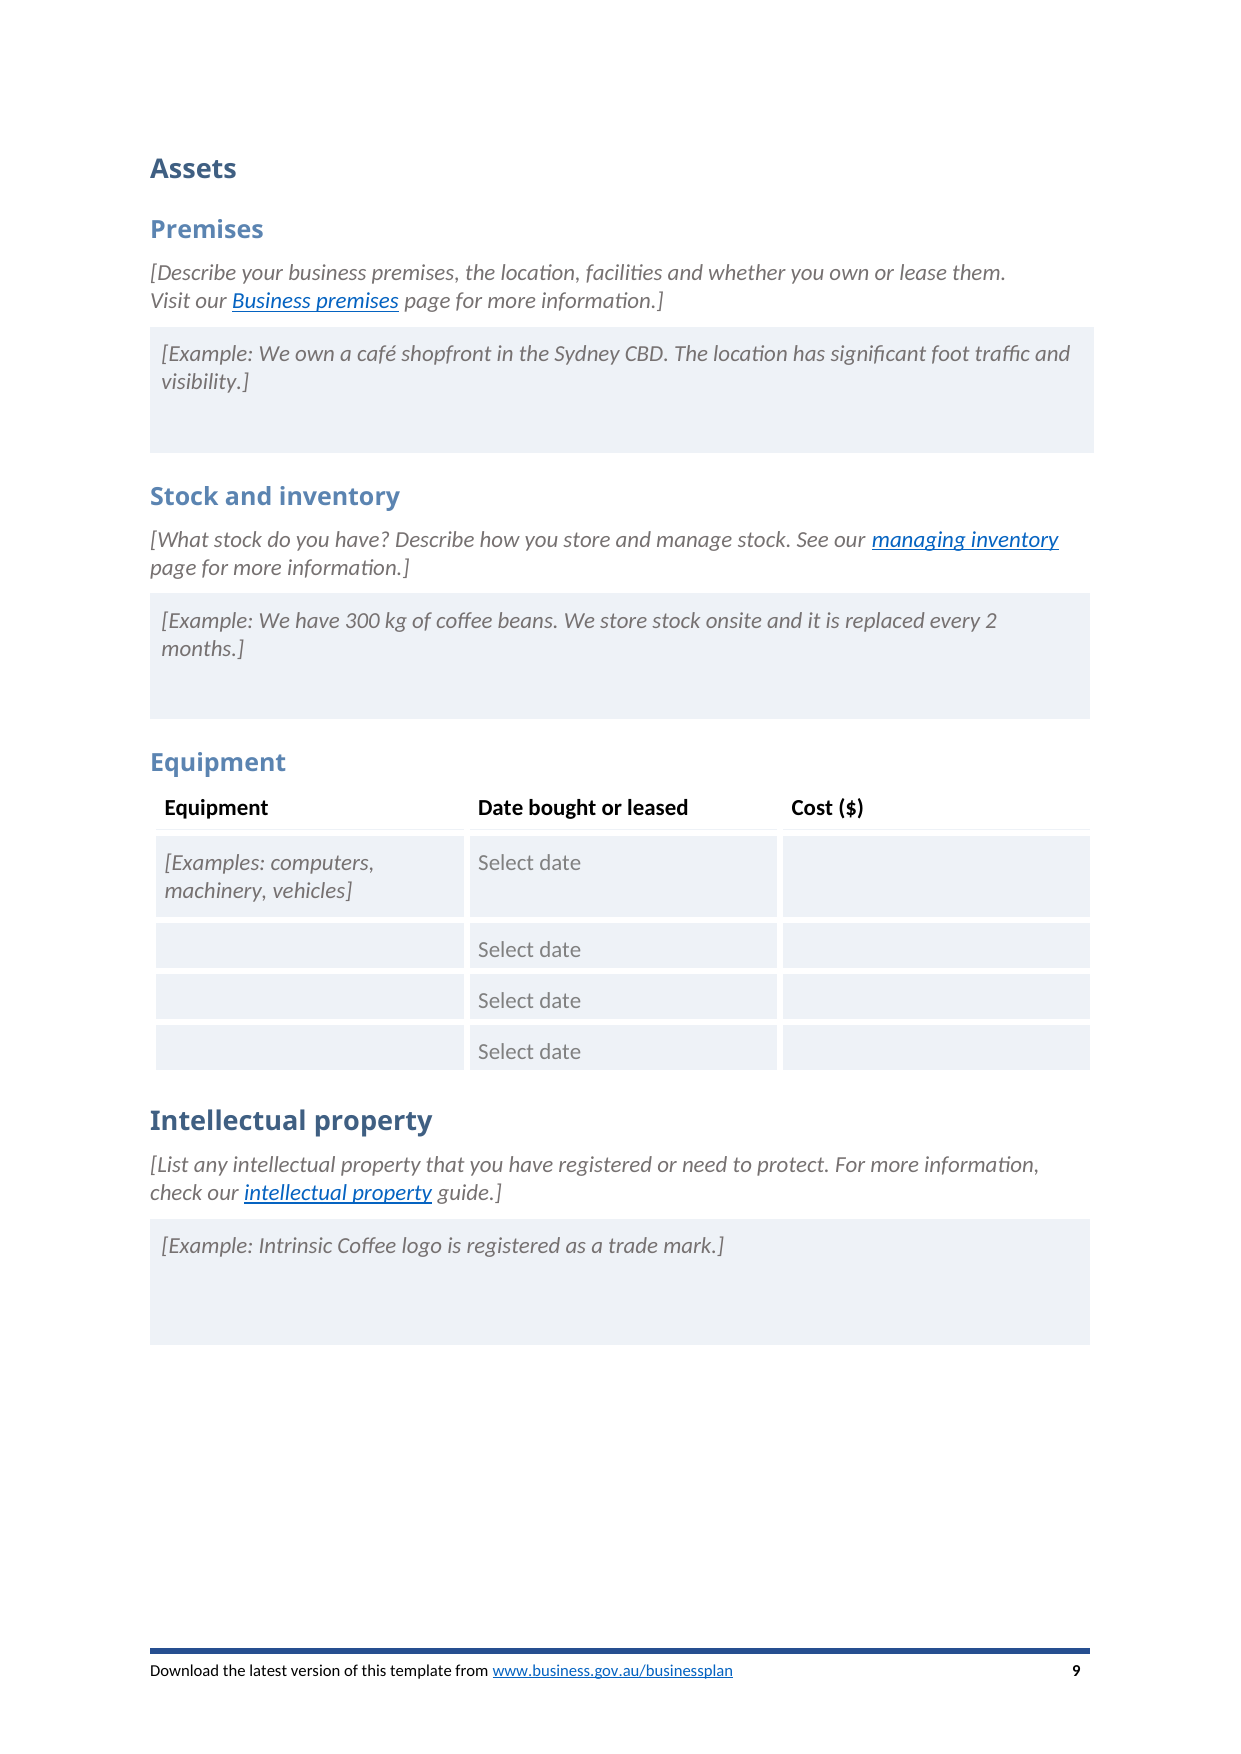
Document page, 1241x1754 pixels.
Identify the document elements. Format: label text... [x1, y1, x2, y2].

table_header [Example: Intrinsic Coffee logo is registered as a trade mark.] [150, 1219, 1090, 1345]
table_cell [156, 1025, 464, 1070]
table_header Date bought or leased [470, 785, 777, 829]
table_header [Example: We have 300 kg of coffee beans. We store stock onsite and it is replaced every 2 months.] [150, 593, 1090, 719]
table_cell [783, 1025, 1090, 1070]
table_cell [Examples: computers, machinery, vehicles] [156, 836, 464, 917]
table_cell [156, 974, 464, 1019]
table_cell [783, 923, 1090, 968]
subtitle Stock and inventory [150, 478, 1090, 512]
table_header [Example: We own a café shopfront in the Sydney CBD. The location has significant foot traffic and visibility.] [150, 327, 1094, 453]
table_cell [783, 836, 1090, 917]
table_header Cost ($) [783, 785, 1090, 829]
subtitle Assets [150, 150, 1090, 187]
subtitle Premises [150, 212, 1090, 246]
table_cell [783, 974, 1090, 1019]
subtitle Equipment [150, 744, 1090, 779]
text [Describe your business premises, the location, facilities and whether you own or lease them. Visit our Business premises page for more information.] [150, 258, 1090, 314]
table_header Equipment [156, 785, 464, 829]
table_cell [156, 923, 464, 968]
text [What stock do you have? Describe how you store and manage stock. See our managing inventory page for more information.] [150, 525, 1090, 581]
subtitle Intellectual property [150, 1101, 1090, 1138]
text [List any intellectual property that you have registered or need to protect. For more information, check our intellectual property guide.] [150, 1150, 1090, 1206]
